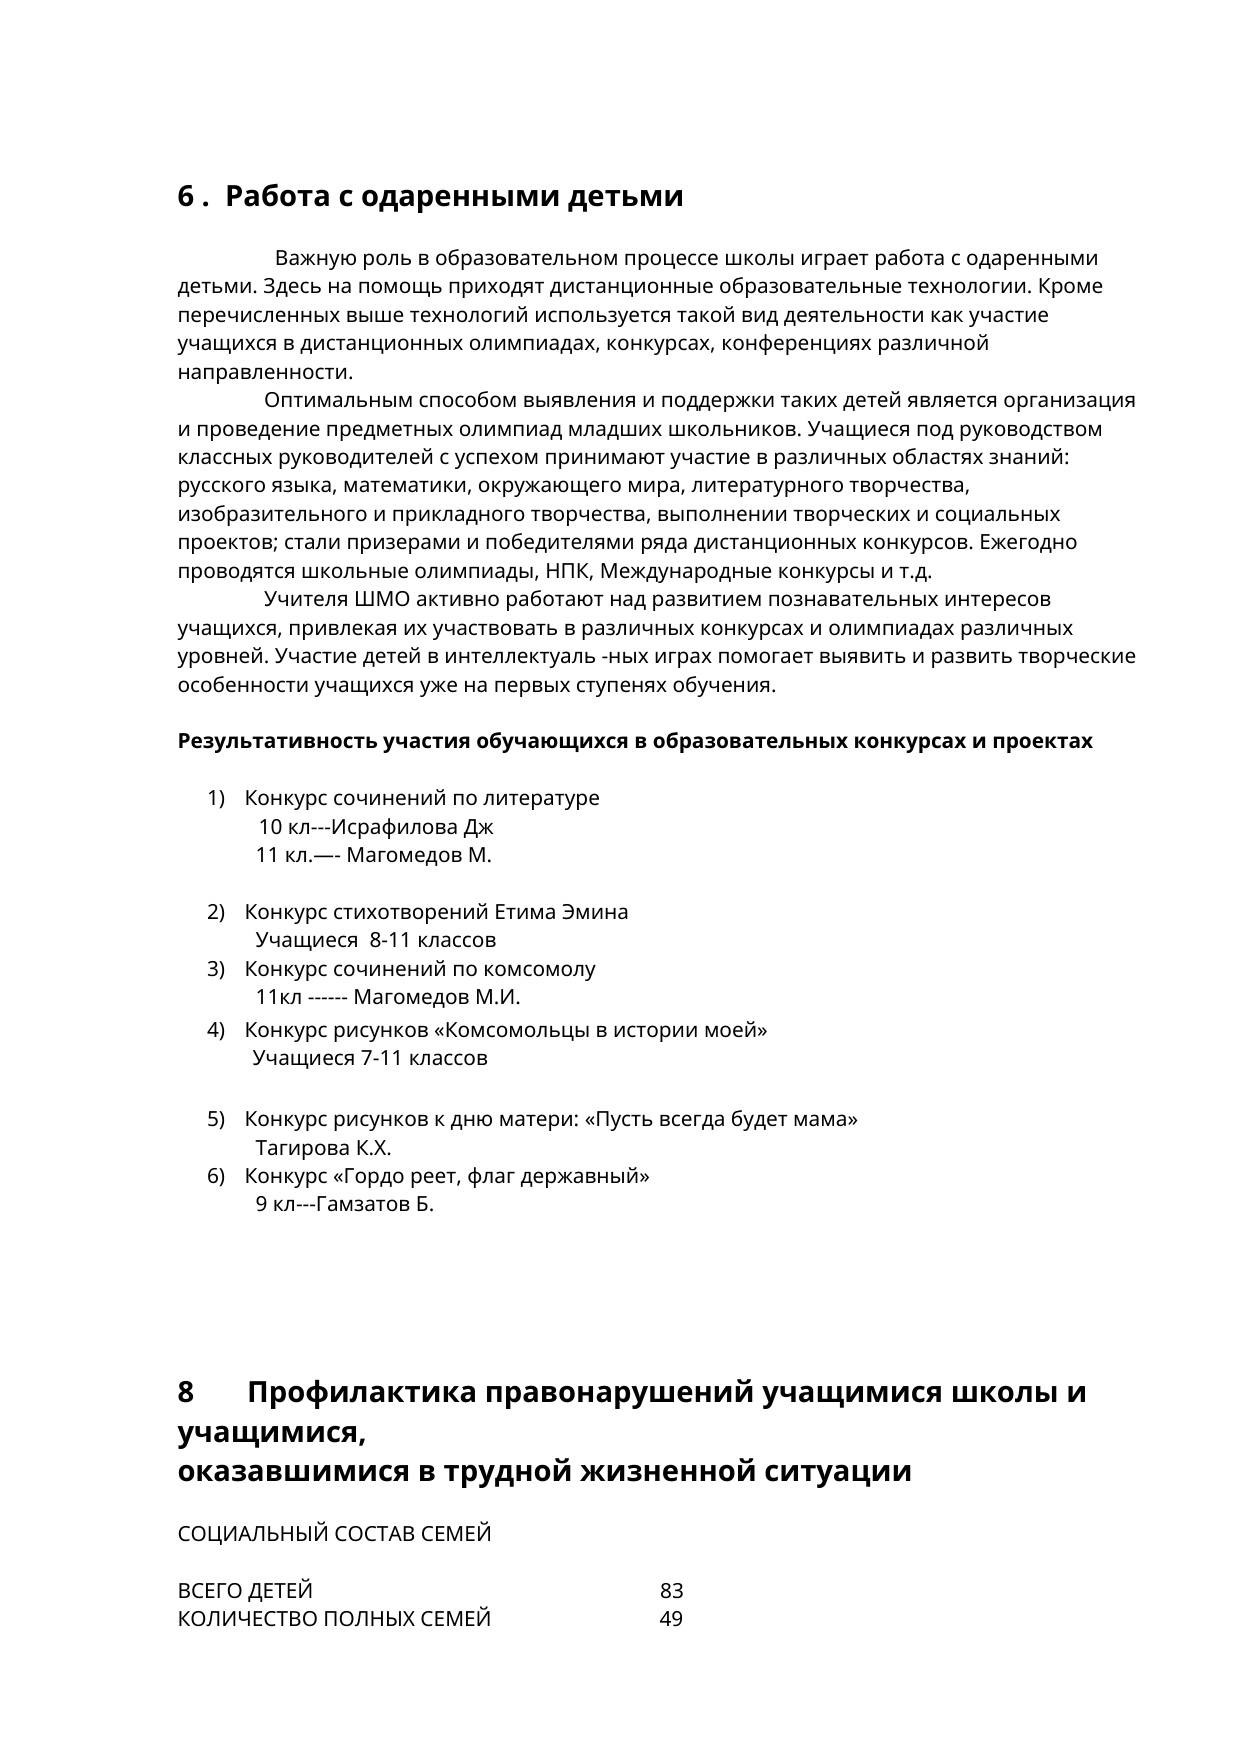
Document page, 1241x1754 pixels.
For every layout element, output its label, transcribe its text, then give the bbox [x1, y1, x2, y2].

list Учащиеся 8-11 классов [255, 925, 1152, 954]
text Учителя ШМО активно работают над развитием познавательных интересов учащихся, привлекая их участвовать в различных конкурсах и олимпиадах различных уровней. Участие детей в интеллектуаль -ных играх помогает выявить и развить творческие особенности учащихся уже на первых ступенях обучения. [177, 584, 1152, 698]
list Конкурс рисунков «Комсомольцы в истории моей» [207, 1015, 1152, 1043]
list Конкурс «Гордо реет, флаг державный» [207, 1161, 1152, 1189]
text Оптимальным способом выявления и поддержки таких детей является организация и проведение предметных олимпиад младших школьников. Учащиеся под руководством классных руководителей с успехом принимают участие в различных областях знаний: русского языка, математики, окружающего мира, литературного творчества, изобразительного и прикладного творчества, выполнении творческих и социальных проектов; стали призерами и победителями ряда дистанционных конкурсов. Ежегодно проводятся школьные олимпиады, НПК, Международные конкурсы и т.д. [177, 385, 1152, 584]
list Конкурс сочинений по литературе [207, 783, 1152, 812]
text 10 кл---Исрафилова Дж [177, 812, 1152, 840]
list Конкурс стихотворений Етима Эмина [207, 897, 1152, 925]
list Конкурс сочинений по комсомолу [207, 954, 1152, 982]
text СОЦИАЛЬНЫЙ СОСТАВ СЕМЕЙ [177, 1519, 1152, 1547]
list Конкурс рисунков к дню матери: «Пусть всегда будет мама» [207, 1104, 1152, 1133]
text 11 кл.—- Магомедов М. [255, 840, 1152, 869]
list 9 кл---Гамзатов Б. [255, 1189, 1152, 1218]
text 6 . Работа с одаренными детьми [177, 175, 1152, 215]
list Тагирова К.Х. [255, 1133, 1152, 1161]
text ВСЕГО ДЕТЕЙ 83 [177, 1576, 1152, 1604]
text Результативность участия обучающихся в образовательных конкурсах и проектах [177, 727, 1152, 755]
text Важную роль в образовательном процессе школы играет работа с одаренными детьми. Здесь на помощь приходят дистанционные образовательные технологии. Кроме перечисленных выше технологий используется такой вид деятельности как участие учащихся в дистанционных олимпиадах, конкурсах, конференциях различной направленности. [177, 243, 1152, 385]
list 11кл ------ Магомедов М.И. [255, 982, 1152, 1011]
list Учащиеся 7-11 классов [252, 1043, 1152, 1072]
text оказавшимися в трудной жизненной ситуации [177, 1451, 1152, 1490]
text 8 Профилактика правонарушений учащимися школы и учащимися, [177, 1371, 1152, 1451]
text КОЛИЧЕСТВО ПОЛНЫХ СЕМЕЙ 49 [177, 1604, 1152, 1633]
